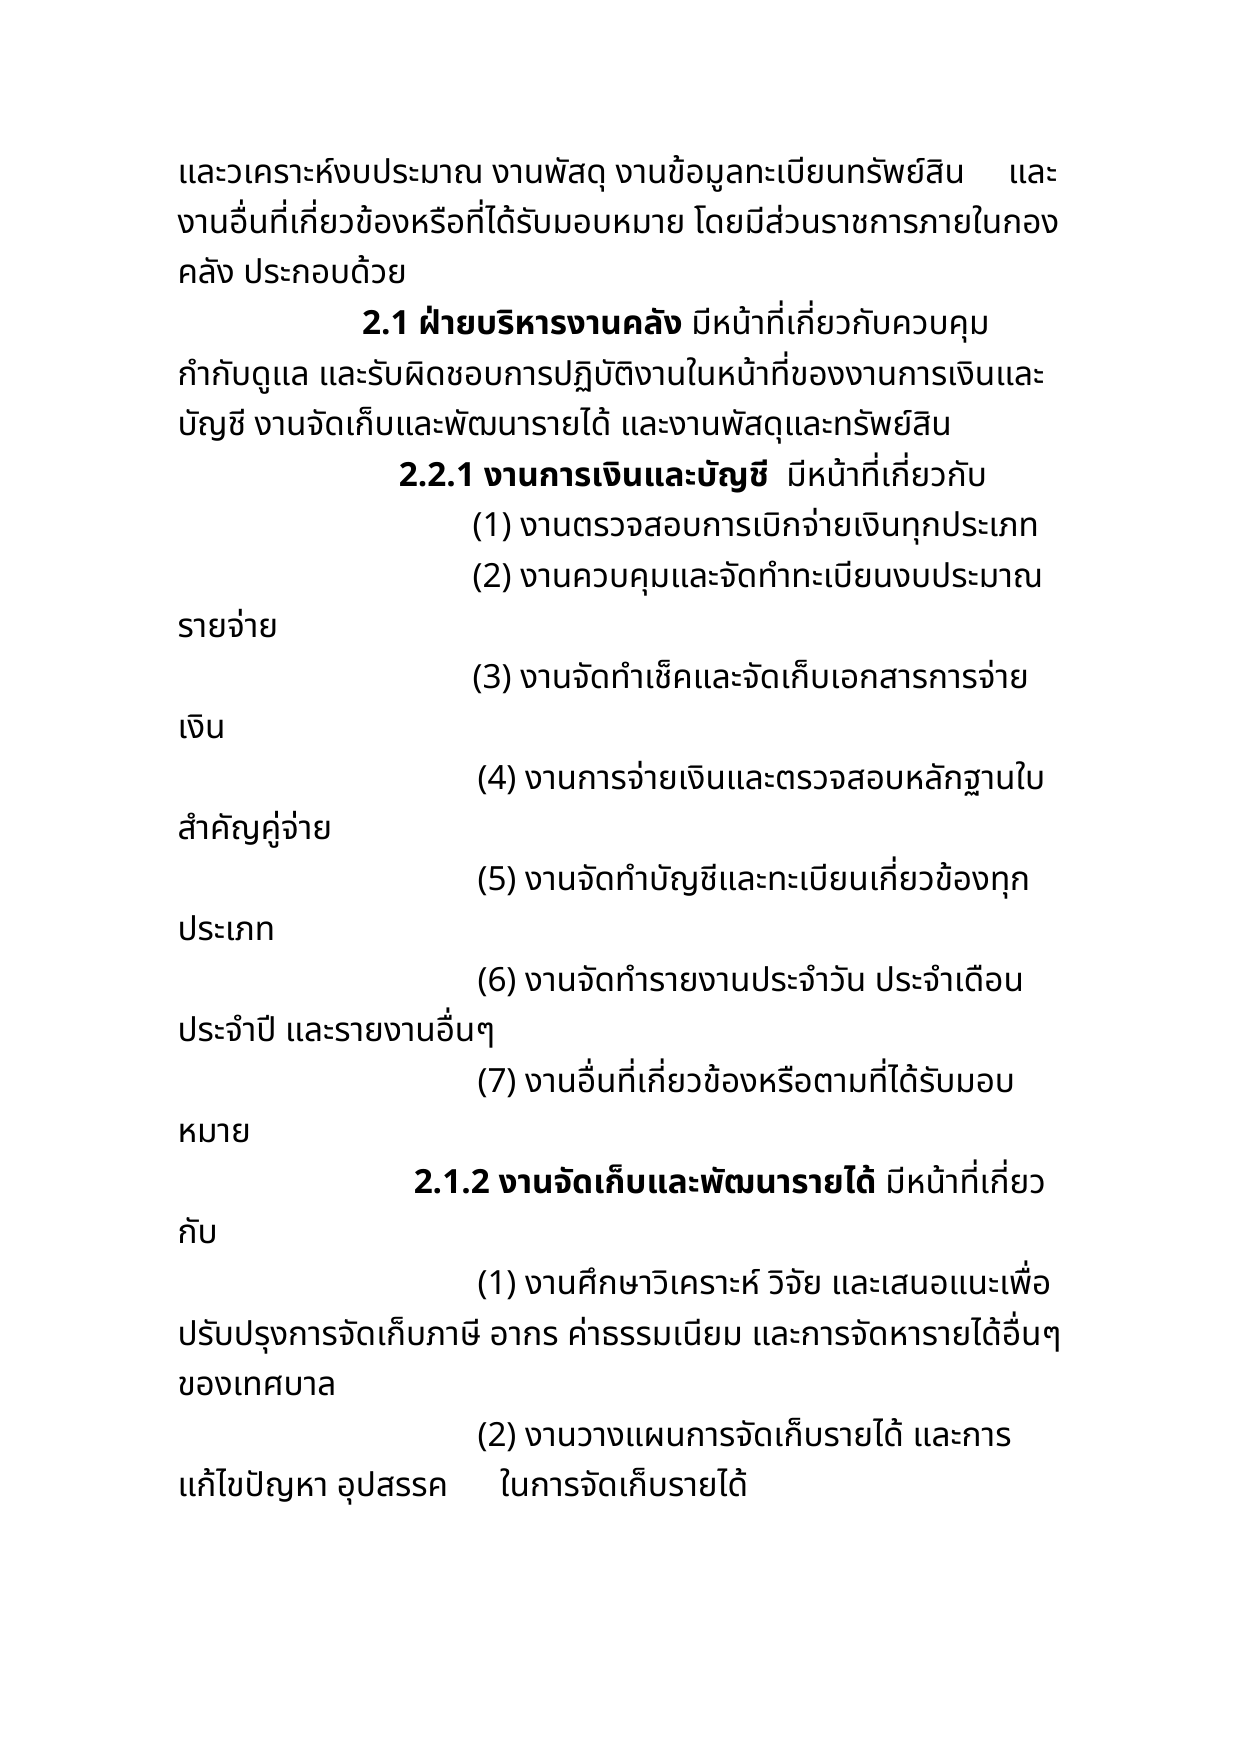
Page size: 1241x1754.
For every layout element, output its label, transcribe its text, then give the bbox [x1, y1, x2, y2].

text (5) งานจัดทำบัญชีและทะเบียนเกี่ยวข้องทุกประเภท [177, 855, 1063, 956]
text (6) งานจัดทำรายงานประจำวัน ประจำเดือน ประจำปี และรายงานอื่นๆ [177, 956, 1063, 1057]
text (4) งานการจ่ายเงินและตรวจสอบหลักฐานใบสำคัญคู่จ่าย [177, 754, 1063, 855]
text (2) งานควบคุมและจัดทำทะเบียนงบประมาณรายจ่าย [177, 552, 1063, 653]
text 2.1.2 งานจัดเก็บและพัฒนารายได้ มีหน้าที่เกี่ยวกับ [177, 1158, 1063, 1259]
text (1) งานศึกษาวิเคราะห์ วิจัย และเสนอแนะเพื่อปรับปรุงการจัดเก็บภาษี อากร ค่าธรรมเนียม และการจัดหารายได้อื่นๆ ของเทศบาล [177, 1259, 1063, 1410]
text (2) งานวางแผนการจัดเก็บรายได้ และการแก้ไขปัญหา อุปสรรค ในการจัดเก็บรายได้ [177, 1410, 1063, 1511]
text (7) งานอื่นที่เกี่ยวข้องหรือตามที่ได้รับมอบหมาย [177, 1057, 1063, 1158]
text (3) งานจัดทำเช็คและจัดเก็บเอกสารการจ่ายเงิน [177, 653, 1063, 754]
text 2.2.1 งานการเงินและบัญชี มีหน้าที่เกี่ยวกับ [177, 450, 1063, 501]
text 2.1 ฝ่ายบริหารงานคลัง มีหน้าที่เกี่ยวกับควบคุม กำกับดูแล และรับผิดชอบการปฏิบัติงานในหน้าที่ของงานการเงินและบัญชี งานจัดเก็บและพัฒนารายได้ และงานพัสดุและทรัพย์สิน [177, 299, 1063, 450]
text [177, 148, 1063, 299]
text (1) งานตรวจสอบการเบิกจ่ายเงินทุกประเภท [177, 501, 1063, 552]
